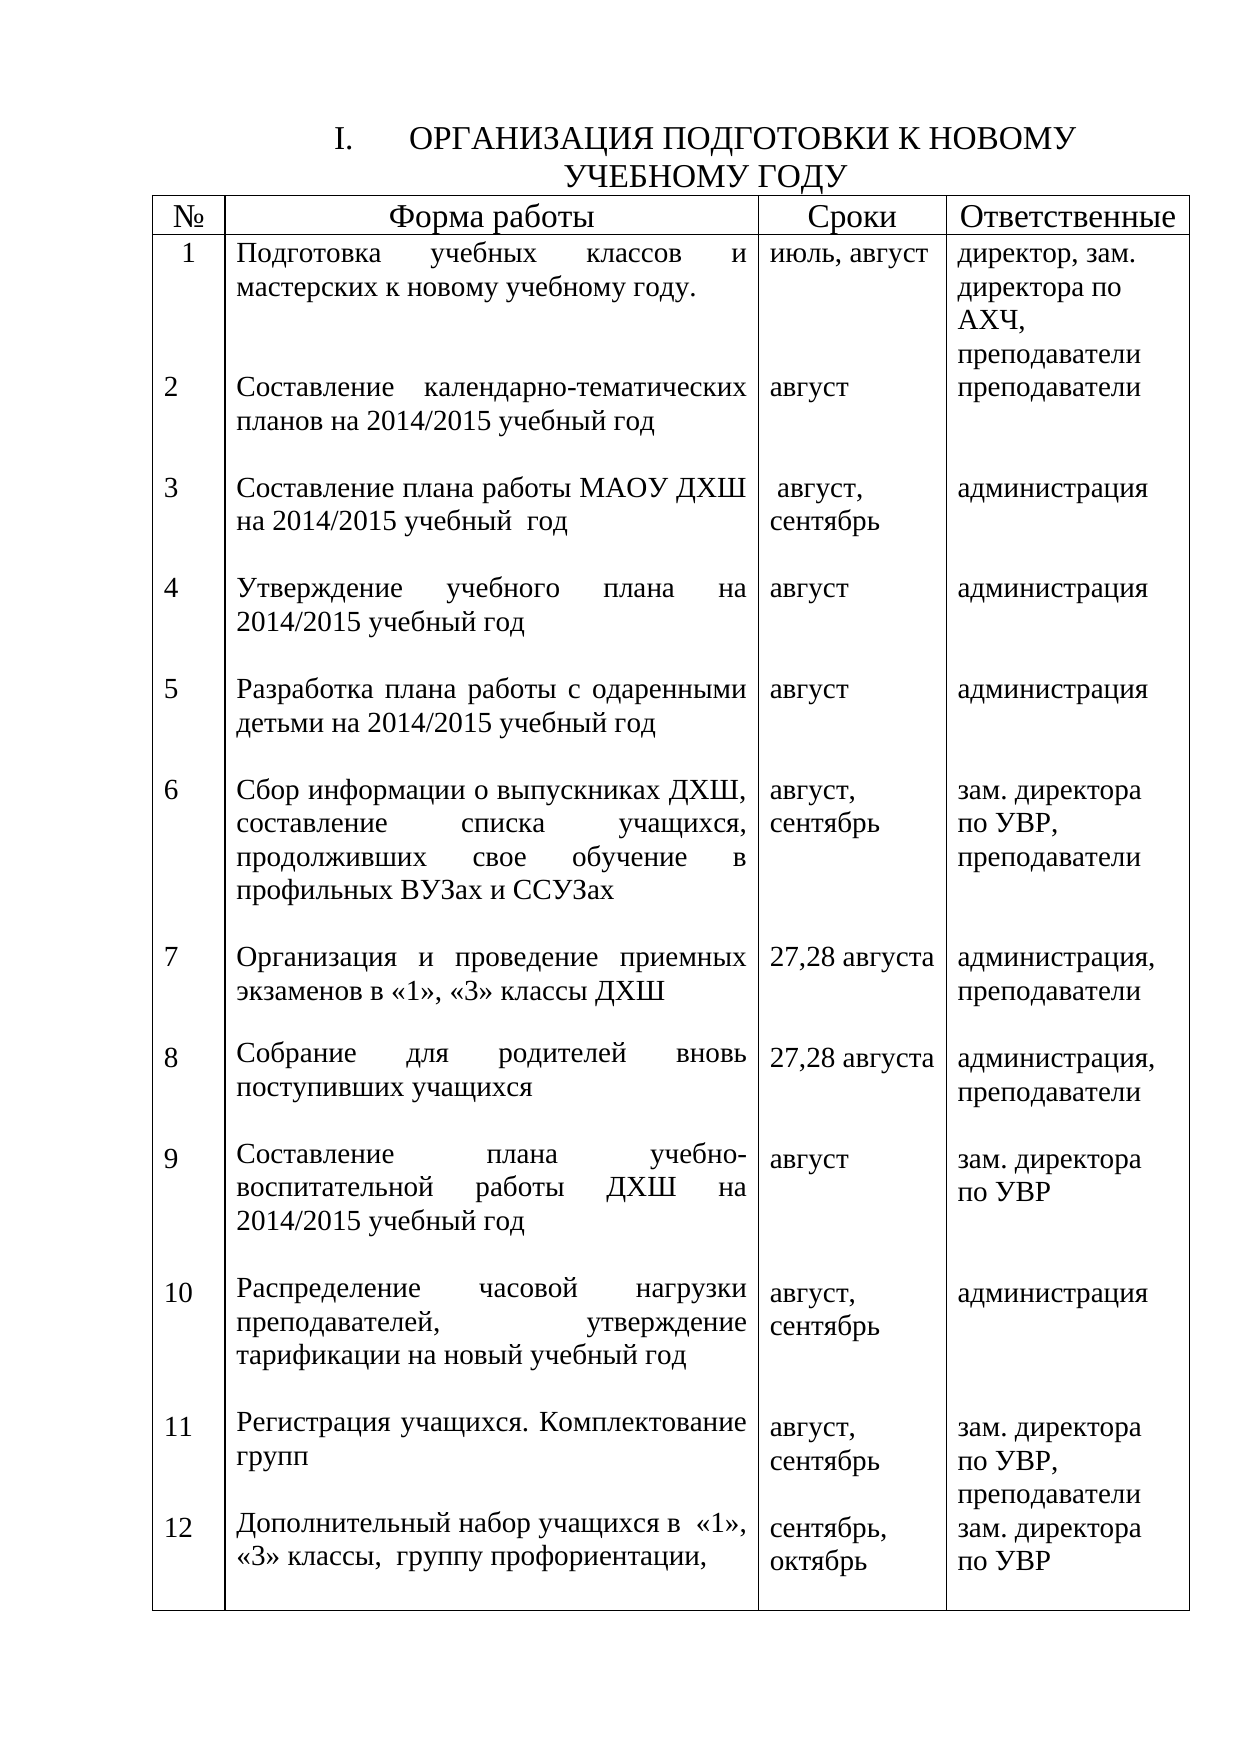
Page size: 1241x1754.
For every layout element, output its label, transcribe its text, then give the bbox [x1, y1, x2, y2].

table_header № [153, 196, 224, 234]
table_header Форма работы [226, 196, 758, 234]
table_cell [153, 235, 224, 1610]
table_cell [759, 235, 946, 1610]
list ОРГАНИЗАЦИЯ ПОДГОТОВКИ К НОВОМУ [258, 118, 1152, 156]
text УЧЕБНОМУ ГОДУ [258, 156, 1152, 195]
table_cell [947, 235, 1189, 1610]
table_header Сроки [759, 196, 946, 234]
table_header Ответственные [947, 196, 1189, 234]
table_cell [226, 235, 758, 1610]
